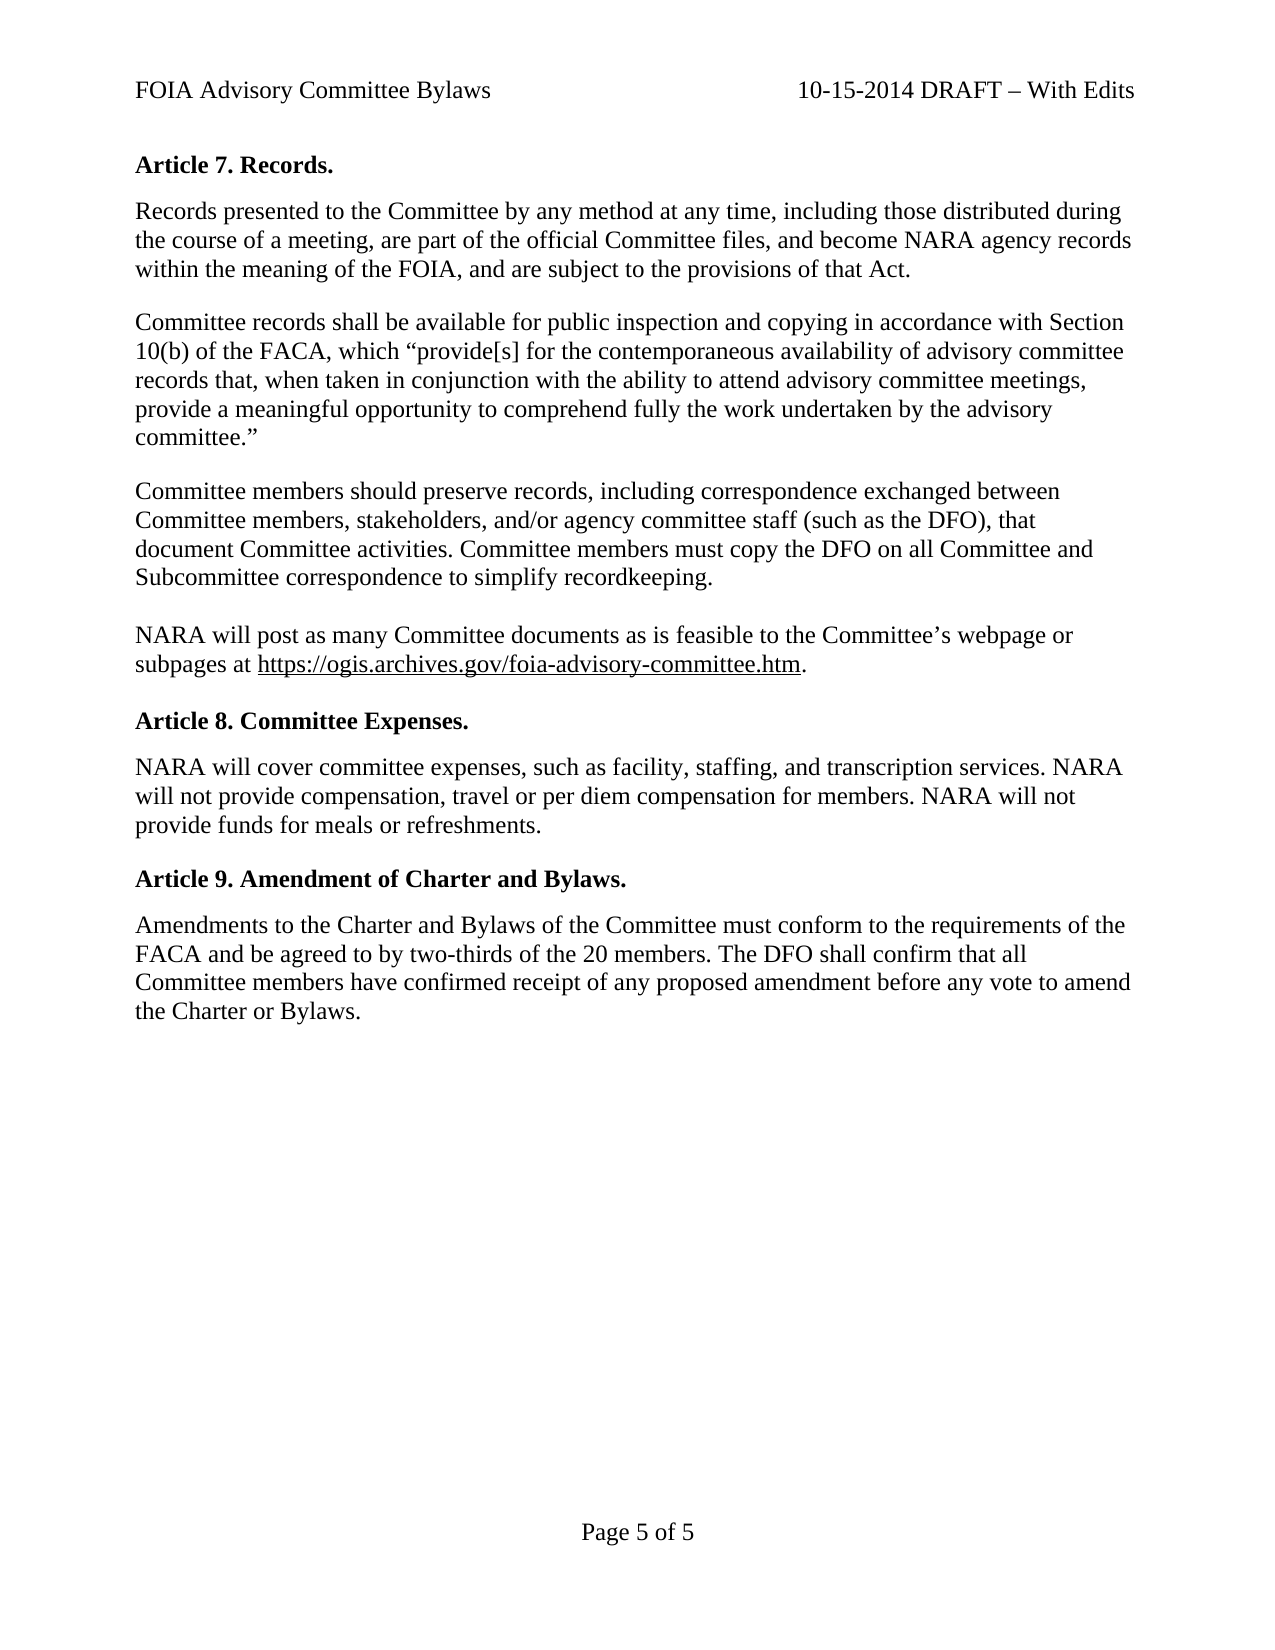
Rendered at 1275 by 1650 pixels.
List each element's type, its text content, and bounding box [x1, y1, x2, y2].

text Records presented to the Committee by any method at any time, including those distributed during the course of a meeting, are part of the official Committee files, and become NARA agency records within the meaning of the FOIA, and are subject to the provisions of that Act. [135, 196, 1140, 282]
text Committee records shall be available for public inspection and copying in accordance with Section 10(b) of the FACA, which “provide[s] for the contemporaneous availability of advisory committee records that, when taken in conjunction with the ability to attend advisory committee meetings, provide a meaningful opportunity to comprehend fully the work undertaken by the advisory committee.” [135, 307, 1140, 451]
text Article 7. Records. [135, 150, 1140, 179]
text NARA will cover committee expenses, such as facility, staffing, and transcription services. NARA will not provide compensation, travel or per diem compensation for members. NARA will not provide funds for meals or refreshments. [135, 752, 1140, 839]
text Article 8. Committee Expenses. [135, 706, 1140, 735]
text Amendments to the Charter and Bylaws of the Committee must conform to the requirements of the FACA and be agreed to by two-thirds of the 20 members. The DFO shall confirm that all Committee members have confirmed receipt of any proposed amendment before any vote to amend the Charter or Bylaws. [135, 910, 1140, 1025]
text Article 9. Amendment of Charter and Bylaws. [135, 864, 1140, 892]
text Committee members should preserve records, including correspondence exchanged between Committee members, stakeholders, and/or agency committee staff (such as the DFO), that document Committee activities. Committee members must copy the DFO on all Committee and Subcommittee correspondence to simplify recordkeeping. NARA will post as many Committee documents as is feasible to the Committee’s webpage or subpages at https://ogis.archives.gov/foia-advisory-committee.htm. [135, 476, 1140, 706]
